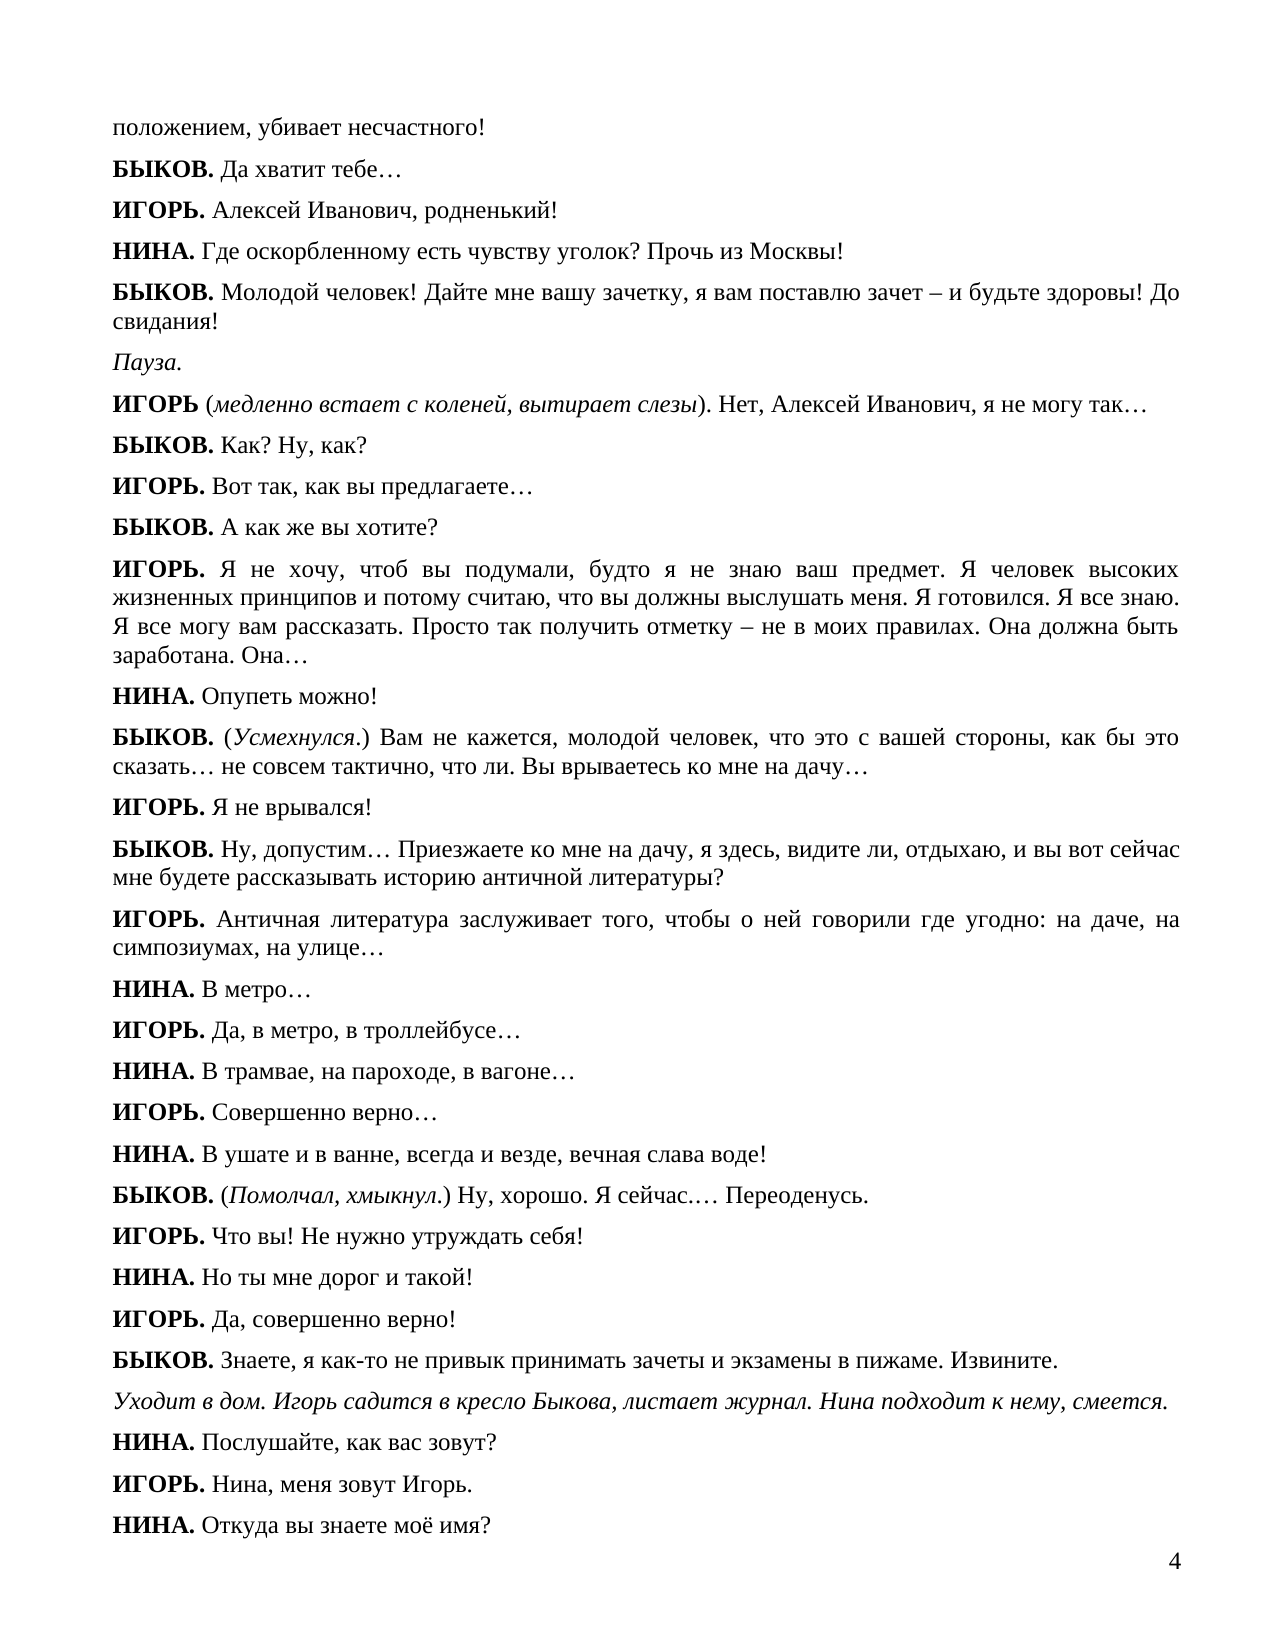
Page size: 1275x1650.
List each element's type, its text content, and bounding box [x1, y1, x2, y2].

text НИНА. Но ты мне дорог и такой! [112, 1262, 1181, 1291]
text БЫКОВ. (Усмехнулся.) Вам не кажется, молодой человек, что это с вашей стороны, как бы это сказать… не совсем тактично, что ли. Вы врываетесь ко мне на дачу… [112, 722, 1181, 780]
text ИГОРЬ. Да, в метро, в троллейбусе… [112, 1015, 1181, 1044]
text Пауза. [112, 347, 1181, 376]
text ИГОРЬ. Античная литература заслуживает того, чтобы о ней говорили где угодно: на даче, на симпозиумах, на улице… [112, 904, 1181, 961]
text НИНА. В трамвае, на пароходе, в вагоне… [112, 1056, 1181, 1085]
text ИГОРЬ. Что вы! Не нужно утруждать себя! [112, 1221, 1181, 1250]
text ИГОРЬ. Я не хочу, чтоб вы подумали, будто я не знаю ваш предмет. Я человек высоких жизненных принципов и потому считаю, что вы должны выслушать меня. Я готовился. Я все знаю. Я все могу вам рассказать. Просто так получить отметку – не в моих правилах. Она должна быть заработана. Она… [112, 554, 1181, 669]
text ИГОРЬ (медленно встает с коленей, вытирает слезы). Нет, Алексей Иванович, я не могу так… [112, 389, 1181, 417]
text НИНА. Откуда вы знаете моё имя? [112, 1510, 1181, 1539]
text НИНА. В ушате и в ванне, всегда и везде, вечная слава воде! [112, 1139, 1181, 1167]
text НИНА. Где оскорбленному есть чувству уголок? Прочь из Москвы! [112, 236, 1181, 265]
text НИНА. Опупеть можно! [112, 681, 1181, 710]
text БЫКОВ. Как? Ну, как? [112, 430, 1181, 459]
text БЫКОВ. Знаете, я как-то не привык принимать зачеты и экзамены в пижаме. Извините. [112, 1345, 1181, 1374]
text БЫКОВ. (Помолчал, хмыкнул.) Ну, хорошо. Я сейчас.… Переоденусь. [112, 1180, 1181, 1209]
text Уходит в дом. Игорь садится в кресло Быкова, листает журнал. Нина подходит к нему, смеется. [112, 1386, 1181, 1415]
text ИГОРЬ. Вот так, как вы предлагаете… [112, 471, 1181, 500]
text НИНА. В метро… [112, 974, 1181, 1002]
text ИГОРЬ. Алексей Иванович, родненький! [112, 195, 1181, 224]
text БЫКОВ. Молодой человек! Дайте мне вашу зачетку, я вам поставлю зачет – и будьте здоровы! До свидания! [112, 277, 1181, 335]
text ИГОРЬ. Совершенно верно… [112, 1097, 1181, 1126]
text БЫКОВ. Да хватит тебе… [112, 154, 1181, 182]
text ИГОРЬ. Я не врывался! [112, 792, 1181, 821]
text ИГОРЬ. Да, совершенно верно! [112, 1304, 1181, 1332]
text ИГОРЬ. Нина, меня зовут Игорь. [112, 1469, 1181, 1497]
text БЫКОВ. Ну, допустим… Приезжаете ко мне на дачу, я здесь, видите ли, отдыхаю, и вы вот сейчас мне будете рассказывать историю античной литературы? [112, 834, 1181, 891]
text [112, 112, 1181, 141]
text БЫКОВ. А как же вы хотите? [112, 512, 1181, 541]
text НИНА. Послушайте, как вас зовут? [112, 1427, 1181, 1456]
